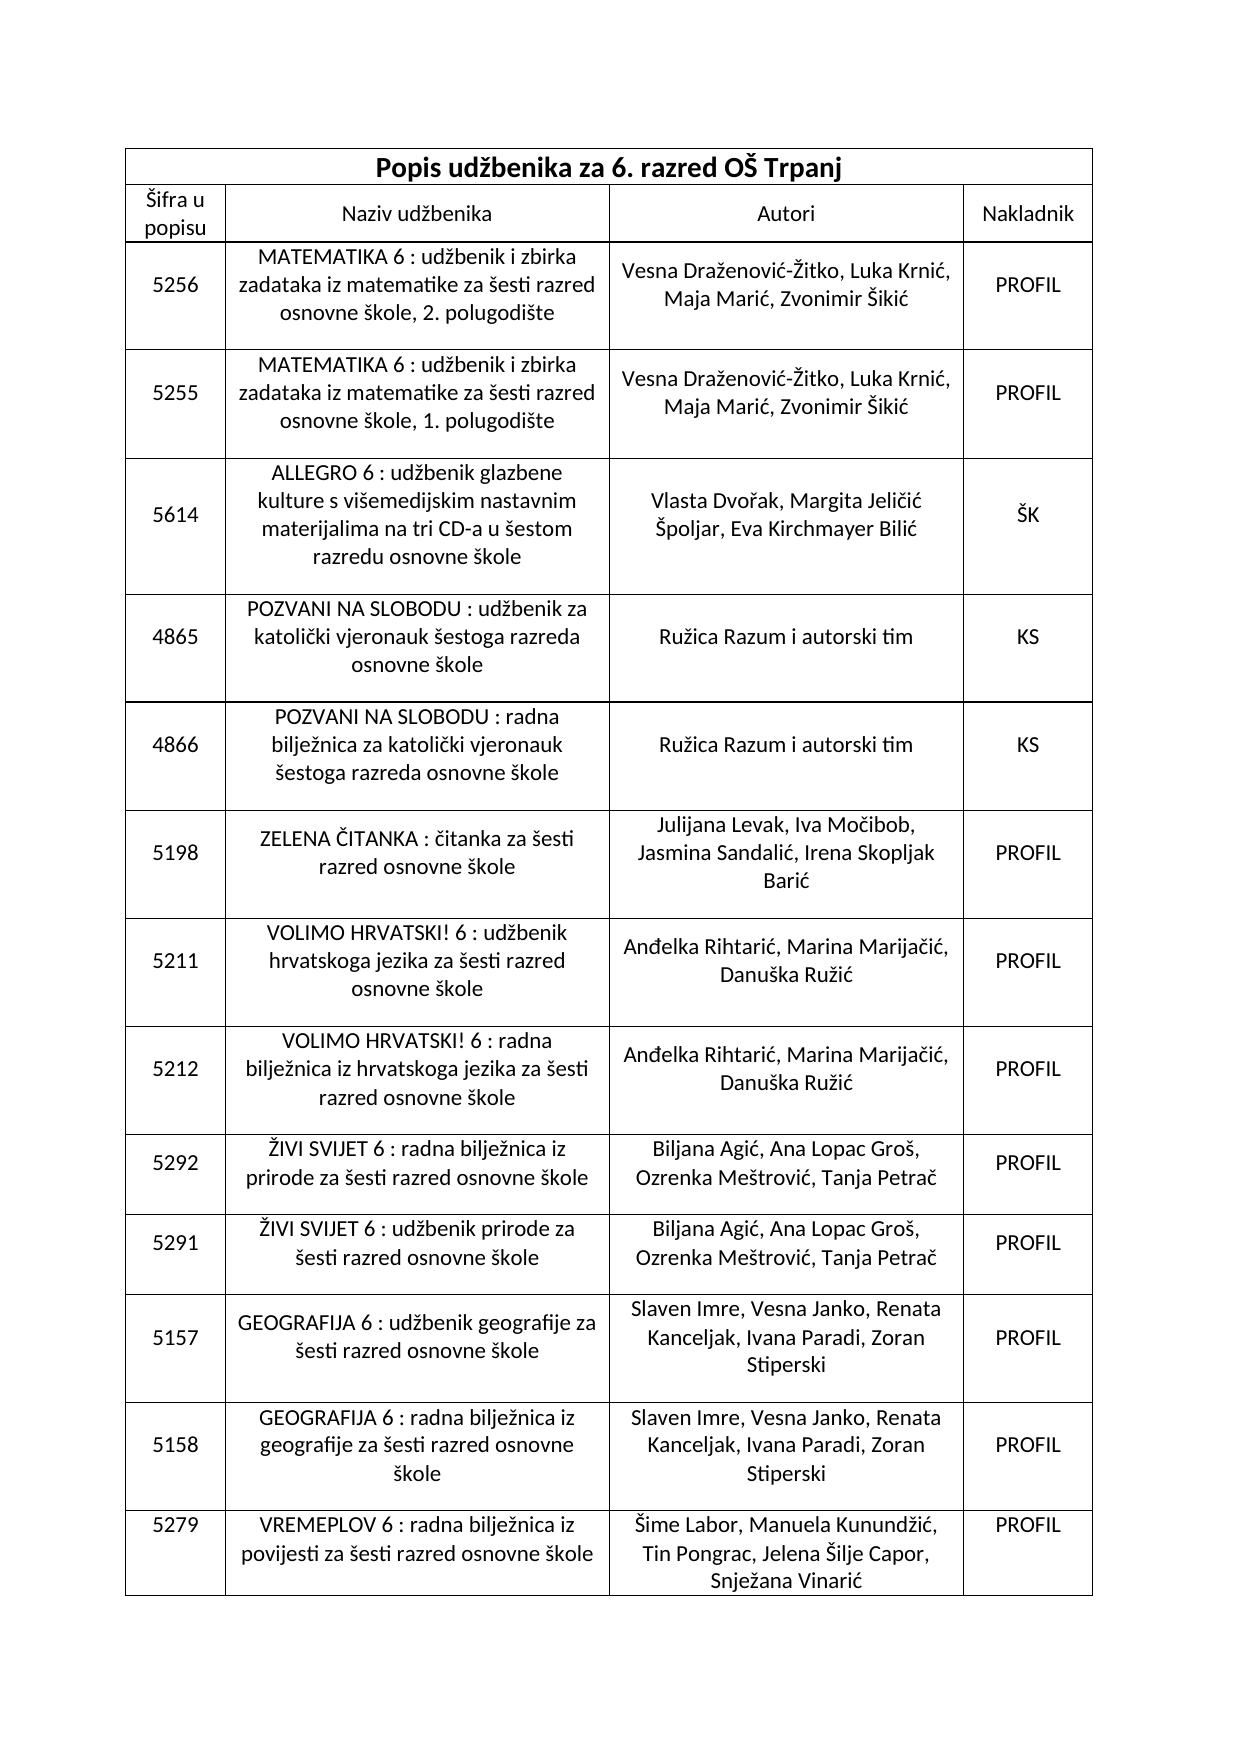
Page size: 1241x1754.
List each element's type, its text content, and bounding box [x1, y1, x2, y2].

table_cell 5158 [126, 1403, 225, 1509]
table_cell PROFIL [964, 919, 1092, 1026]
table_cell Autori [610, 185, 963, 241]
table_cell Nakladnik [964, 185, 1092, 241]
table_cell PROFIL [964, 1403, 1092, 1509]
table_cell VOLIMO HRVATSKI! 6 : udžbenik hrvatskoga jezika za šesti razred osnovne škole [226, 919, 609, 1026]
table_cell POZVANI NA SLOBODU : radna bilježnica za katolički vjeronauk šestoga razreda osnovne škole [226, 703, 609, 809]
table_cell Vlasta Dvořak, Margita Jeličić Špoljar, Eva Kirchmayer Bilić [610, 459, 963, 593]
table_cell 5255 [126, 350, 225, 457]
table_cell 5256 [126, 243, 225, 349]
table_cell Naziv udžbenika [226, 185, 609, 241]
table_cell ZELENA ČITANKA : čitanka za šesti razred osnovne škole [226, 811, 609, 917]
table_cell 5157 [126, 1295, 225, 1402]
table_cell PROFIL [964, 350, 1092, 457]
table_cell Julijana Levak, Iva Močibob, Jasmina Sandalić, Irena Skopljak Barić [610, 811, 963, 917]
table_cell KS [964, 595, 1092, 701]
table_cell PROFIL [964, 1027, 1092, 1133]
table_cell PROFIL [964, 1295, 1092, 1402]
table_cell Anđelka Rihtarić, Marina Marijačić, Danuška Ružić [610, 919, 963, 1026]
table_cell ŽIVI SVIJET 6 : udžbenik prirode za šesti razred osnovne škole [226, 1215, 609, 1293]
table_cell 5291 [126, 1215, 225, 1293]
table_cell PROFIL [964, 243, 1092, 349]
table_cell Slaven Imre, Vesna Janko, Renata Kanceljak, Ivana Paradi, Zoran Stiperski [610, 1403, 963, 1509]
table_cell 5279 [126, 1511, 225, 1595]
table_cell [610, 1511, 963, 1595]
table_cell Anđelka Rihtarić, Marina Marijačić, Danuška Ružić [610, 1027, 963, 1133]
table_cell VOLIMO HRVATSKI! 6 : radna bilježnica iz hrvatskoga jezika za šesti razred osnovne škole [226, 1027, 609, 1133]
table_cell Ružica Razum i autorski tim [610, 595, 963, 701]
table_header Popis udžbenika za 6. razred OŠ Trpanj [126, 149, 1092, 184]
table_cell POZVANI NA SLOBODU : udžbenik za katolički vjeronauk šestoga razreda osnovne škole [226, 595, 609, 701]
table_cell 4865 [126, 595, 225, 701]
table_cell GEOGRAFIJA 6 : radna bilježnica iz geografije za šesti razred osnovne škole [226, 1403, 609, 1509]
table_cell MATEMATIKA 6 : udžbenik i zbirka zadataka iz matematike za šesti razred osnovne škole, 2. polugodište [226, 243, 609, 349]
table_cell Biljana Agić, Ana Lopac Groš, Ozrenka Meštrović, Tanja Petrač [610, 1215, 963, 1293]
table_cell 5292 [126, 1135, 225, 1213]
table_cell Vesna Draženović-Žitko, Luka Krnić, Maja Marić, Zvonimir Šikić [610, 350, 963, 457]
table_cell PROFIL [964, 811, 1092, 917]
table_cell Ružica Razum i autorski tim [610, 703, 963, 809]
table_cell 5198 [126, 811, 225, 917]
table_cell ŠK [964, 459, 1092, 593]
table_cell KS [964, 703, 1092, 809]
table_cell Biljana Agić, Ana Lopac Groš, Ozrenka Meštrović, Tanja Petrač [610, 1135, 963, 1213]
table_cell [226, 1511, 609, 1595]
table_cell PROFIL [964, 1511, 1092, 1595]
table_cell GEOGRAFIJA 6 : udžbenik geografije za šesti razred osnovne škole [226, 1295, 609, 1402]
table_cell 5212 [126, 1027, 225, 1133]
table_cell PROFIL [964, 1215, 1092, 1293]
table_cell 5614 [126, 459, 225, 593]
table_cell 4866 [126, 703, 225, 809]
table_cell PROFIL [964, 1135, 1092, 1213]
table_cell MATEMATIKA 6 : udžbenik i zbirka zadataka iz matematike za šesti razred osnovne škole, 1. polugodište [226, 350, 609, 457]
table_cell 5211 [126, 919, 225, 1026]
table_cell Šifra u popisu [126, 185, 225, 241]
table_cell ŽIVI SVIJET 6 : radna bilježnica iz prirode za šesti razred osnovne škole [226, 1135, 609, 1213]
table_cell Vesna Draženović-Žitko, Luka Krnić, Maja Marić, Zvonimir Šikić [610, 243, 963, 349]
table_cell ALLEGRO 6 : udžbenik glazbene kulture s višemedijskim nastavnim materijalima na tri CD-a u šestom razredu osnovne škole [226, 459, 609, 593]
table_cell Slaven Imre, Vesna Janko, Renata Kanceljak, Ivana Paradi, Zoran Stiperski [610, 1295, 963, 1402]
